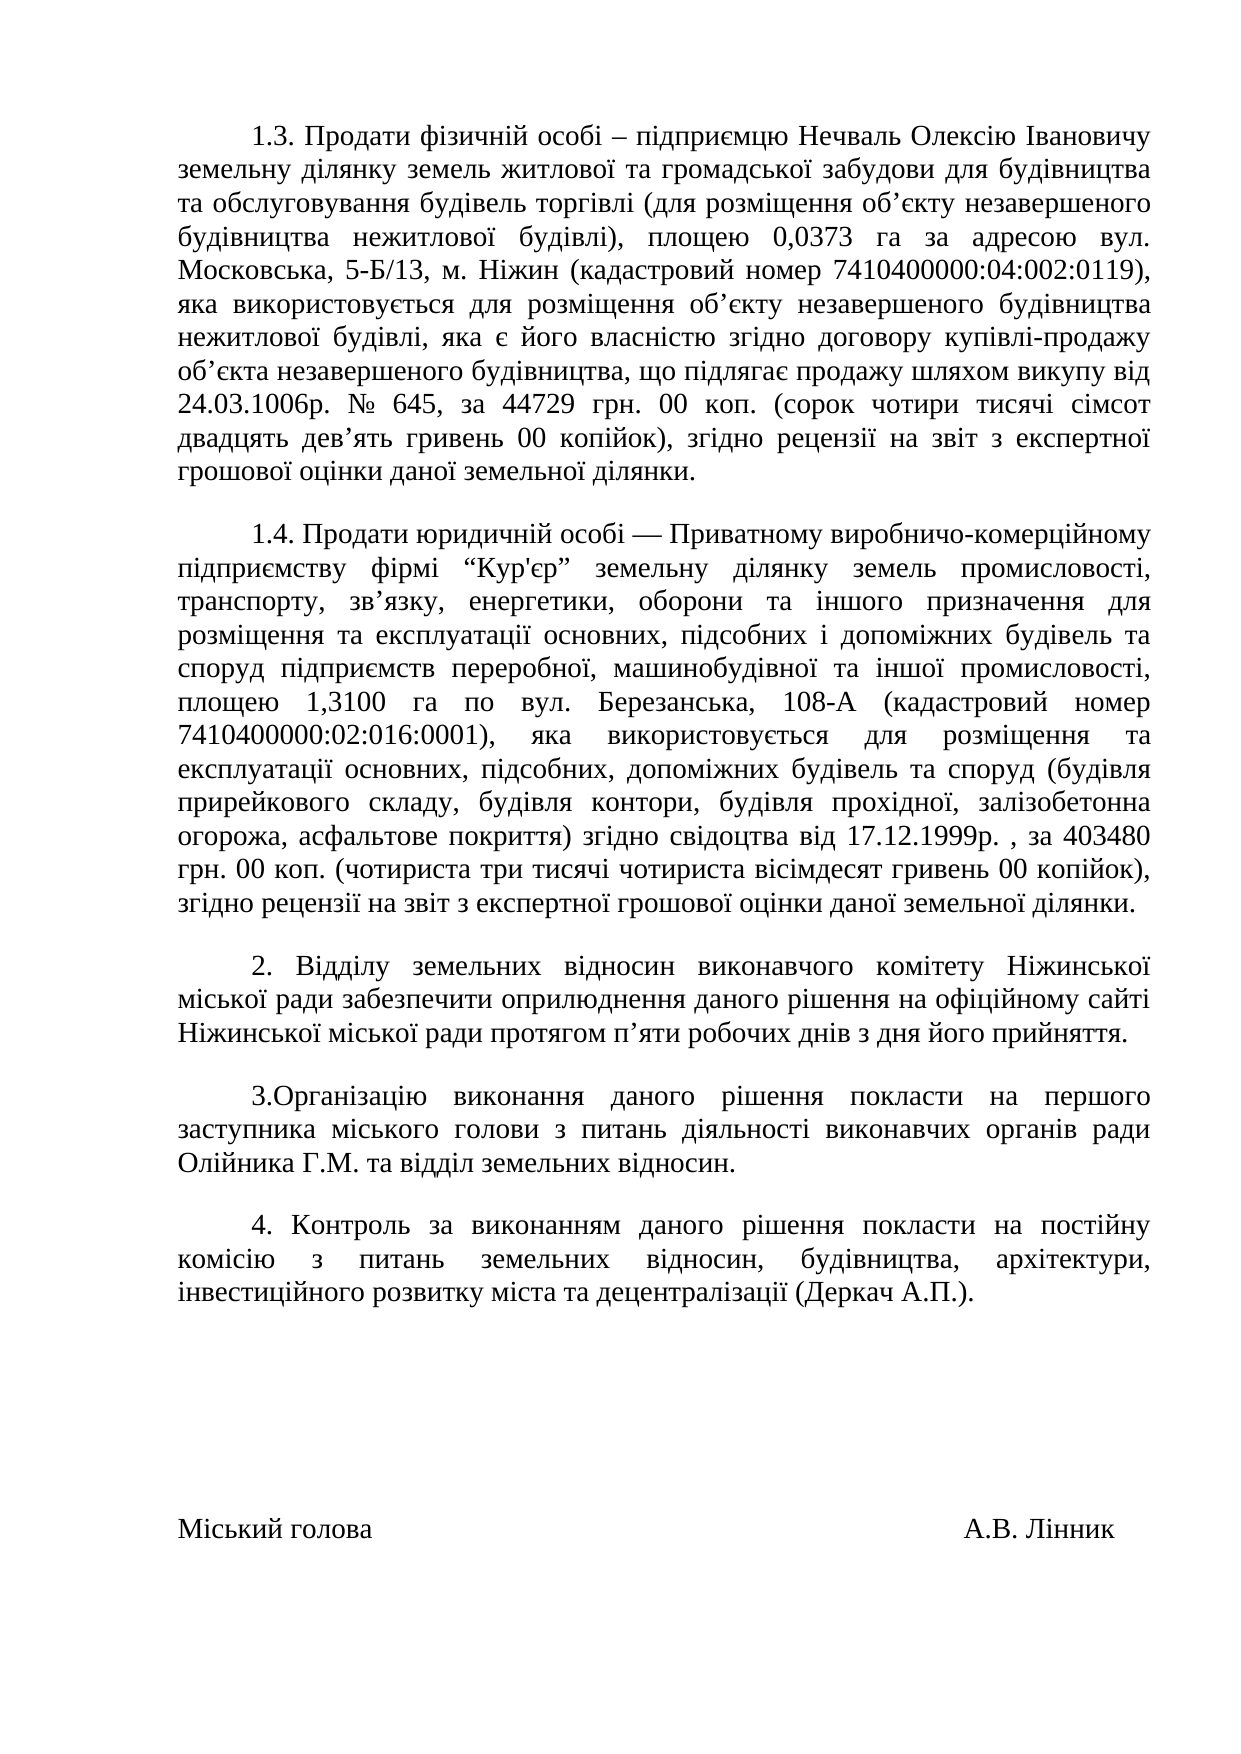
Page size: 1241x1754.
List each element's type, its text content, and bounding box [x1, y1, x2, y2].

text 3.Організацію виконання даного рішення покласти на першого заступника міського голови з питань діяльності виконавчих органів ради Олійника Г.М. та відділ земельних відносин. [177, 1078, 1152, 1178]
text 1.3. Продати фізичній особі – підприємцю Нечваль Олексію Івановичу земельну ділянку земель житлової та громадської забудови для будівництва та обслуговування будівель торгівлі (для розміщення об’єкту незавершеного будівництва нежитлової будівлі), площею 0,0373 га за адресою вул. Московська, 5-Б/13, м. Ніжин (кадастровий номер 7410400000:04:002:0119), яка використовується для розміщення об’єкту незавершеного будівництва нежитлової будівлі, яка є його власністю згідно договору купівлі-продажу об’єкта незавершеного будівництва, що підлягає продажу шляхом викупу від 24.03.1006р. № 645, за 44729 грн. 00 коп. (сорок чотири тисячі сімсот двадцять дев’ять гривень 00 копійок), згідно рецензії на звіт з експертної грошової оцінки даної земельної ділянки. [177, 118, 1152, 487]
text Міський голова А.В. Лінник [177, 1511, 1152, 1544]
text 1.4. Продати юридичній особі — Приватному виробничо-комерційному підприємству фірмі “Кур'єр” земельну ділянку земель промисловості, транспорту, зв’язку, енергетики, оборони та іншого призначення для розміщення та експлуатації основних, підсобних і допоміжних будівель та споруд підприємств переробної, машинобудівної та іншої промисловості, площею 1,3100 га по вул. Березанська, 108-А (кадастровий номер 7410400000:02:016:0001), яка використовується для розміщення та експлуатації основних, підсобних, допоміжних будівель та споруд (будівля прирейкового складу, будівля контори, будівля прохідної, залізобетонна огорожа, асфальтове покриття) згідно свідоцтва від 17.12.1999р. , за 403480 грн. 00 коп. (чотириста три тисячі чотириста вісімдесят гривень 00 копійок), згідно рецензії на звіт з експертної грошової оцінки даної земельної ділянки. [177, 516, 1152, 919]
text 2. Відділу земельних відносин виконавчого комітету Ніжинської міської ради забезпечити оприлюднення даного рішення на офіційному сайті Ніжинської міської ради протягом п’яти робочих днів з дня його прийняття. [177, 948, 1152, 1048]
text 4. Контроль за виконанням даного рішення покласти на постійну комісію з питань земельних відносин, будівництва, архітектури, інвестиційного розвитку міста та децентралізації (Деркач А.П.). [177, 1207, 1152, 1308]
